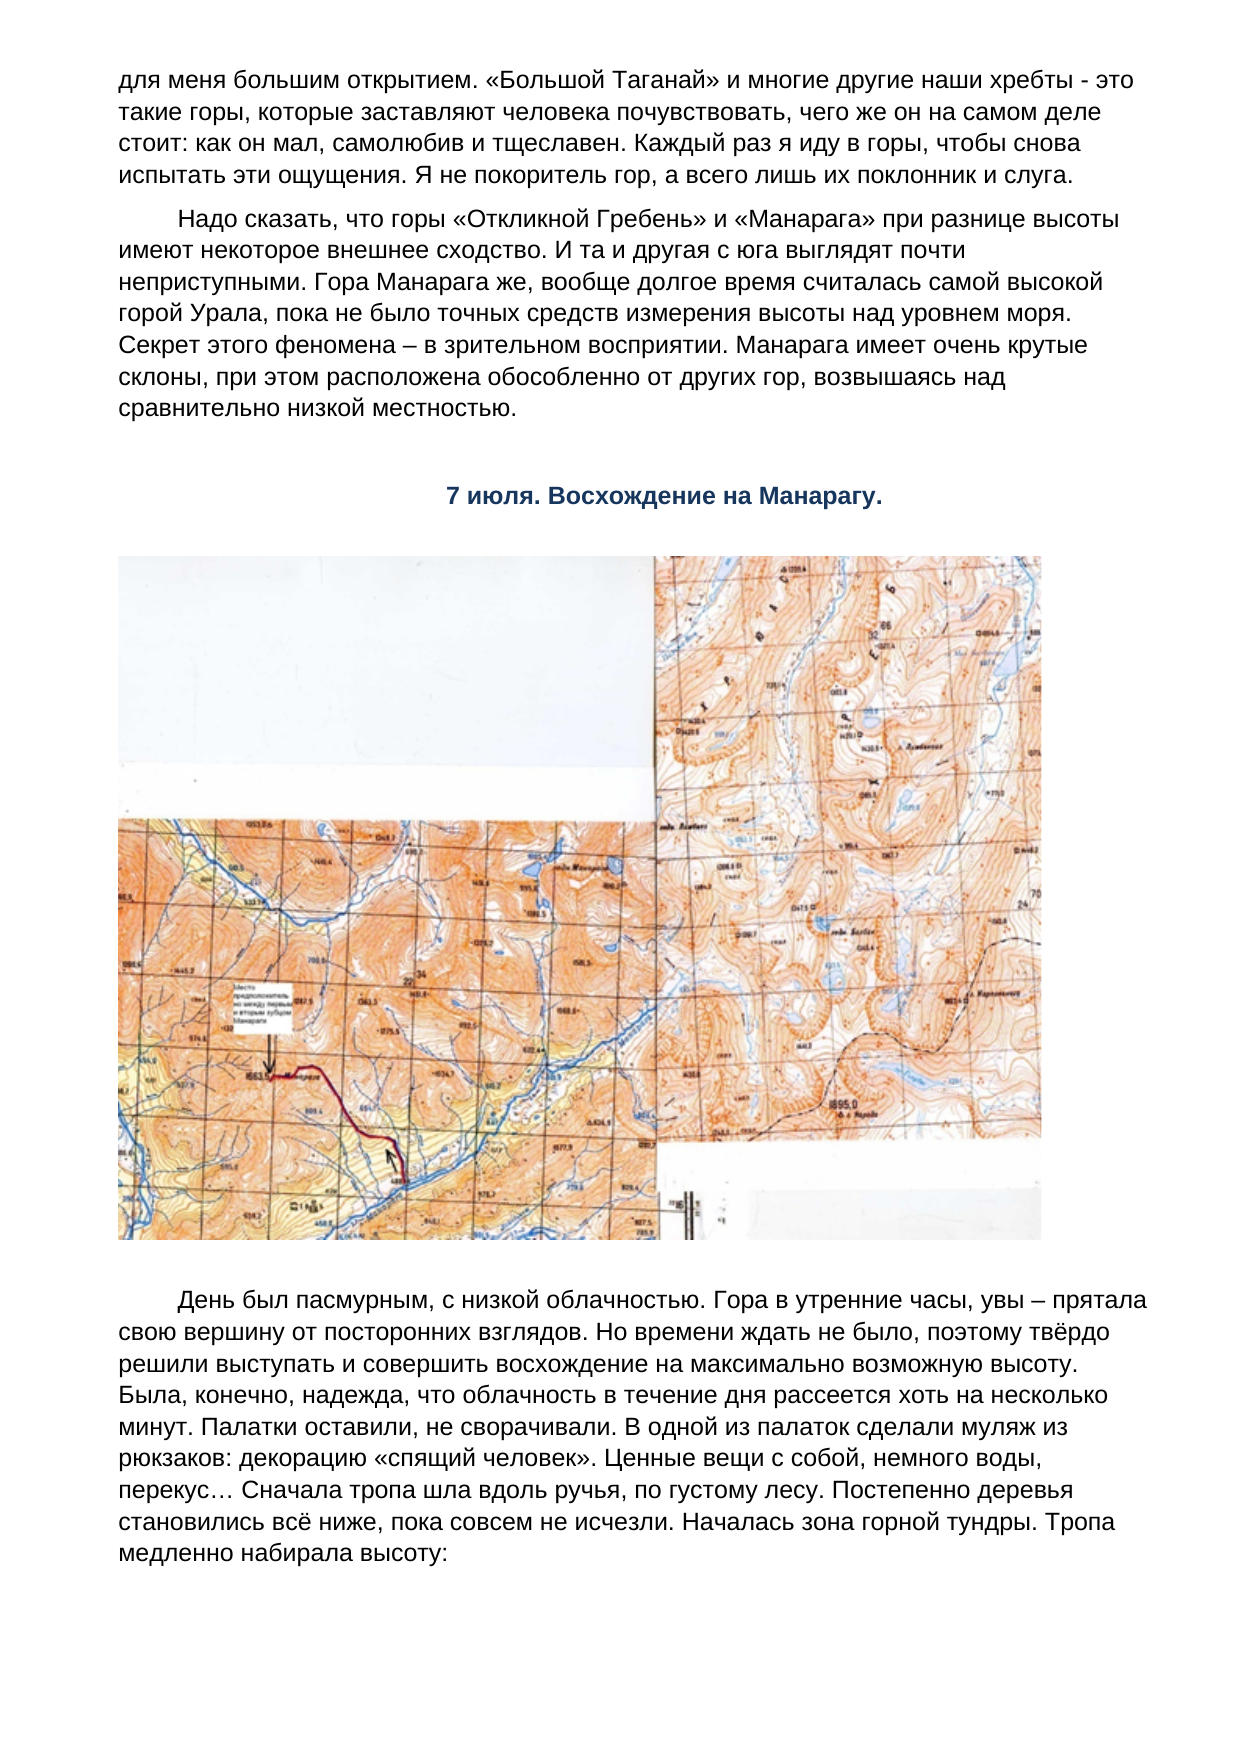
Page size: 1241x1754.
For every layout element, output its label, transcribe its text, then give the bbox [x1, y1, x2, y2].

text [118, 65, 1152, 188]
picture [118, 556, 1042, 1240]
text День был пасмурным, с низкой облачностью. Гора в утренние часы, увы – прятала свою вершину от посторонних взглядов. Но времени ждать не было, поэтому твёрдо решили выступать и совершить восхождение на максимально возможную высоту. Была, конечно, надежда, что облачность в течение дня рассеется хоть на несколько минут. Палатки оставили, не сворачивали. В одной из палаток сделали муляж из рюкзаков: декорацию «спящий человек». Ценные вещи с собой, немного воды, перекус… Сначала тропа шла вдоль ручья, по густому лесу. Постепенно деревья становились всё ниже, пока совсем не исчезли. Началась зона горной тундры. Тропа медленно набирала высоту: [118, 1286, 1152, 1567]
text Надо сказать, что горы «Откликной Гребень» и «Манарага» при разнице высоты имеют некоторое внешнее сходство. И та и другая с юга выглядят почти неприступными. Гора Манарага же, вообще долгое время считалась самой высокой горой Урала, пока не было точных средств измерения высоты над уровнем моря. Секрет этого феномена – в зрительном восприятии. Манарага имеет очень крутые склоны, при этом расположена обособленно от других гор, возвышаясь над сравнительно низкой местностью. [118, 204, 1152, 422]
text 7 июля. Восхождение на Манарагу. [118, 481, 1152, 510]
